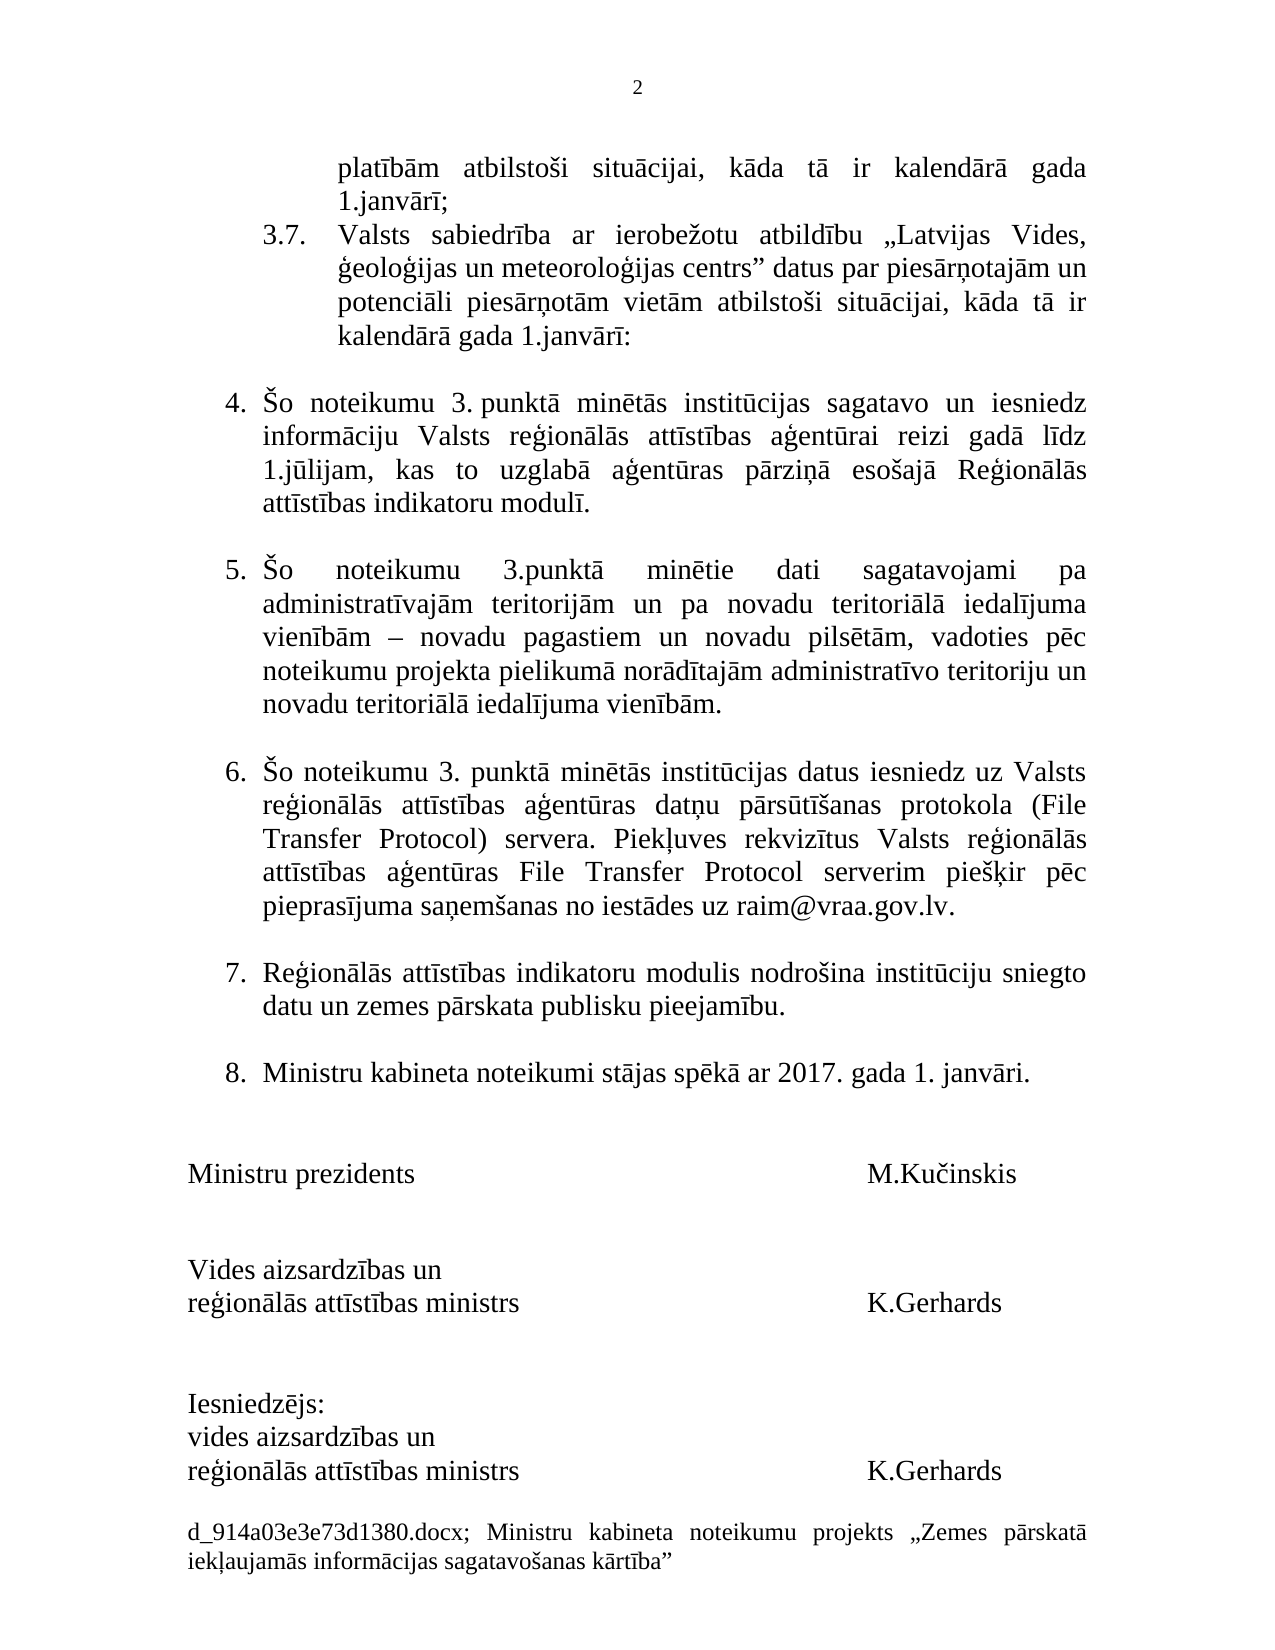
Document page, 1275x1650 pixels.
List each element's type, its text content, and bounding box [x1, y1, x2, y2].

list Ministru kabineta noteikumi stājas spēkā ar 2017. gada 1. janvāri. [225, 1056, 1087, 1089]
text Iesniedzējs: [187, 1386, 1087, 1419]
text Vides aizsardzības un [187, 1252, 1087, 1285]
list Reģionālās attīstības indikatoru modulis nodrošina institūciju sniegto datu un zemes pārskata publisku pieejamību. [225, 955, 1087, 1022]
list Šo noteikumu 3. punktā minētās institūcijas datus iesniedz uz Valsts reģionālās attīstības aģentūras datņu pārsūtīšanas protokola (File Transfer Protocol) servera. Piekļuves rekvizītus Valsts reģionālās attīstības aģentūras File Transfer Protocol serverim piešķir pēc pieprasījuma saņemšanas no iestādes uz raim@vraa.gov.lv. [225, 754, 1087, 921]
text Ministru prezidents M.Kučinskis [187, 1156, 1087, 1189]
text vides aizsardzības un [187, 1419, 1087, 1453]
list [262, 150, 1087, 217]
list Valsts sabiedrība ar ierobežotu atbildību „Latvijas Vides, ģeoloģijas un meteoroloģijas centrs” datus par piesārņotajām un potenciāli piesārņotām vietām atbilstoši situācijai, kāda tā ir kalendārā gada 1.janvārī: [262, 217, 1087, 351]
text reģionālās attīstības ministrs K.Gerhards [187, 1453, 1087, 1487]
text reģionālās attīstības ministrs K.Gerhards [187, 1285, 1087, 1319]
list Šo noteikumu 3. punktā minētās institūcijas sagatavo un iesniedz informāciju Valsts reģionālās attīstības aģentūrai reizi gadā līdz 1.jūlijam, kas to uzglabā aģentūras pārziņā esošajā Reģionālās attīstības indikatoru modulī. [225, 385, 1087, 519]
list Šo noteikumu 3.punktā minētie dati sagatavojami pa administratīvajām teritorijām un pa novadu teritoriālā iedalījuma vienībām – novadu pagastiem un novadu pilsētām, vadoties pēc noteikumu projekta pielikumā norādītajām administratīvo teritoriju un novadu teritoriālā iedalījuma vienībām. [225, 552, 1087, 720]
